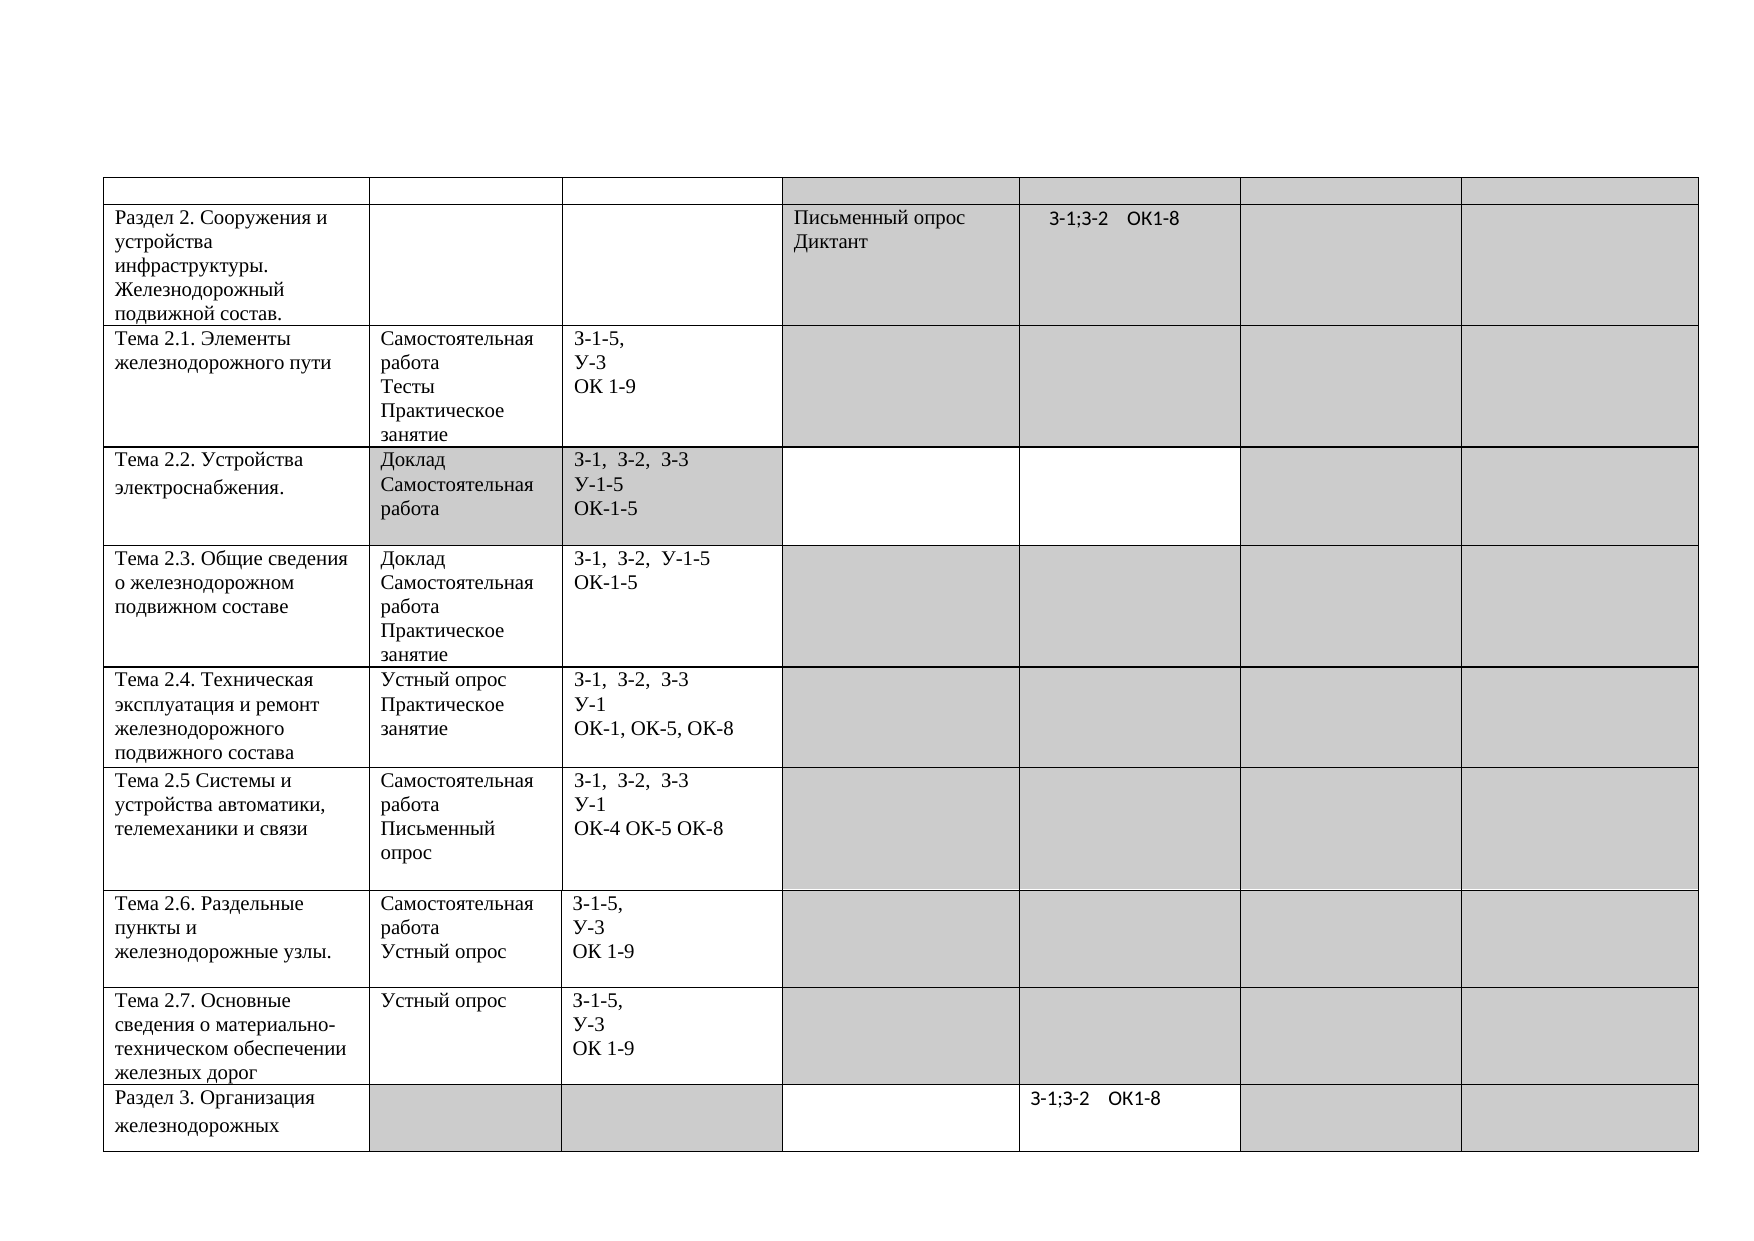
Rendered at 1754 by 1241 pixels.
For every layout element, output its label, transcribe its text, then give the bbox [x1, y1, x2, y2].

table_cell [1462, 205, 1698, 325]
table_cell [1020, 178, 1240, 204]
table_cell Раздел 2. Сооружения и устройства инфраструктуры. Железнодорожный подвижной состав. [104, 205, 369, 325]
table_cell [1020, 768, 1240, 889]
table_cell [563, 205, 782, 325]
table_cell [1462, 988, 1698, 1084]
table_cell [783, 546, 1019, 666]
table_cell [783, 178, 1019, 204]
table_cell [783, 988, 1019, 1084]
table_cell [1241, 768, 1461, 889]
table_cell [562, 1085, 782, 1151]
table_cell [783, 448, 1019, 545]
table_cell З-1, З-2, З-3 У-1 ОК-1, ОК-5, ОК-8 [563, 668, 782, 767]
table_cell З-1, З-2, У-1-5 ОК-1-5 [563, 546, 782, 666]
table_cell [370, 205, 562, 325]
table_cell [104, 178, 369, 204]
table_cell Тема 2.7. Основные сведения о материально-техническом обеспечении железных дорог [104, 988, 369, 1084]
table_cell [1462, 1085, 1698, 1151]
table_cell Письменный опрос Диктант [783, 205, 1019, 325]
table_cell [783, 1085, 1019, 1151]
table_cell [783, 891, 1019, 987]
table_cell [1462, 326, 1698, 446]
table_cell [1020, 326, 1240, 446]
table_cell З-1-5, У-3 ОК 1-9 [563, 326, 782, 446]
table_cell З-1-5, У-3 ОК 1-9 [562, 891, 782, 987]
table_cell [1241, 326, 1461, 446]
table_cell Тема 2.6. Раздельные пункты и железнодорожные узлы. [104, 891, 369, 987]
table_cell [1462, 178, 1698, 204]
table_cell [1241, 1085, 1461, 1151]
table_cell [370, 1085, 561, 1151]
table_cell [1020, 448, 1240, 545]
table_cell [783, 668, 1019, 767]
table_cell З-1, З-2, З-3 У-1-5 ОК-1-5 [563, 448, 782, 545]
table_cell Тема 2.5 Системы и устройства автоматики, телемеханики и связи [104, 768, 369, 889]
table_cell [370, 178, 562, 204]
table_cell [1241, 891, 1461, 987]
table_cell З-1-5, У-3 ОК 1-9 [562, 988, 782, 1084]
table_cell Тема 2.1. Элементы железнодорожного пути [104, 326, 369, 446]
table_cell [1462, 891, 1698, 987]
table_cell Тема 2.3. Общие сведения о железнодорожном подвижном составе [104, 546, 369, 666]
table_cell З-1;З-2 ОК1-8 [1020, 205, 1240, 325]
table_cell Тема 2.4. Техническая эксплуатация и ремонт железнодорожного подвижного состава [104, 668, 369, 767]
table_cell [1241, 178, 1461, 204]
table_cell [1241, 448, 1461, 545]
table_cell [1020, 668, 1240, 767]
table_cell [1241, 205, 1461, 325]
table_cell Тема 2.2. Устройства электроснабжения. [104, 448, 369, 545]
table_cell [1020, 988, 1240, 1084]
table_cell Самостоятельная работа Письменный опрос [370, 768, 562, 889]
table_cell Доклад Самостоятельная работа Практическое занятие [370, 546, 562, 666]
table_cell Самостоятельная работа Устный опрос [370, 891, 561, 987]
table_cell [1020, 546, 1240, 666]
table_cell Устный опрос Практическое занятие [370, 668, 562, 767]
table_cell [1462, 668, 1698, 767]
table_cell З-1;З-2 ОК1-8 [1020, 1085, 1240, 1151]
table_cell [1462, 768, 1698, 889]
table_cell Устный опрос [370, 988, 561, 1084]
table_cell [1241, 988, 1461, 1084]
table_cell Доклад Самостоятельная работа [370, 448, 562, 545]
table_cell [1462, 448, 1698, 545]
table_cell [104, 1085, 369, 1151]
table_cell [783, 326, 1019, 446]
table_cell [1241, 668, 1461, 767]
table_cell Самостоятельная работа Тесты Практическое занятие [370, 326, 562, 446]
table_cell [563, 178, 782, 204]
table_cell З-1, З-2, З-3 У-1 ОК-4 ОК-5 ОК-8 [563, 768, 782, 889]
table_cell [783, 768, 1019, 889]
table_cell [1020, 891, 1240, 987]
table_cell [1462, 546, 1698, 666]
table_cell [1241, 546, 1461, 666]
